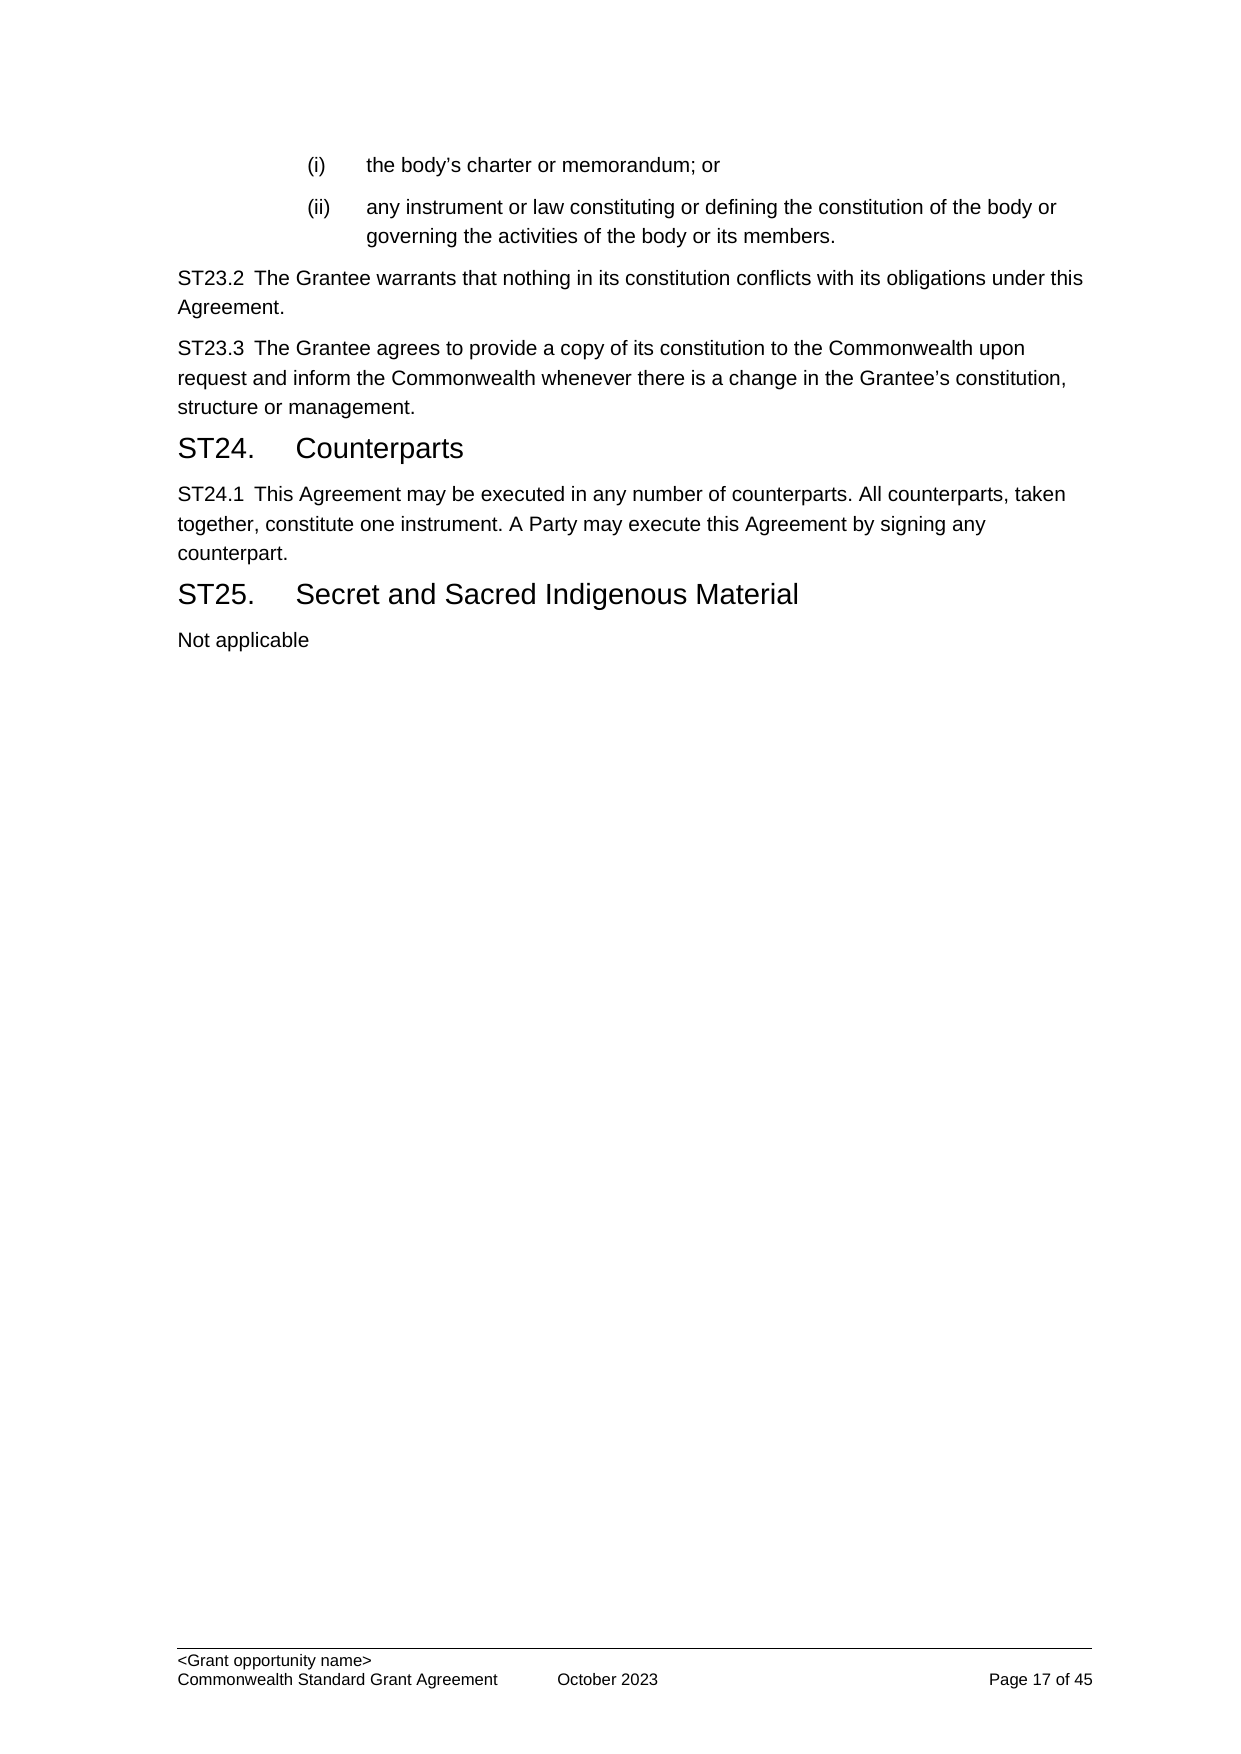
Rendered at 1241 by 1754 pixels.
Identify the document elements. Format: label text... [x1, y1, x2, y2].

text (ii) any instrument or law constituting or defining the constitution of the body or governing the activities of the body or its members. [307, 189, 1092, 248]
text ST23.3 The Grantee agrees to provide a copy of its constitution to the Commonwealth upon request and inform the Commonwealth whenever there is a change in the Grantee’s constitution, structure or management. [177, 331, 1092, 418]
text ST23.2 The Grantee warrants that nothing in its constitution conflicts with its obligations under this Agreement. [177, 260, 1092, 318]
text Not applicable [177, 623, 1092, 652]
text (i) the body’s charter or memorandum; or [307, 148, 1092, 177]
text ST24.1 This Agreement may be executed in any number of counterparts. All counterparts, taken together, constitute one instrument. A Party may execute this Agreement by signing any counterpart. [177, 477, 1092, 564]
subtitle Counterparts [177, 431, 1092, 464]
subtitle Secret and Sacred Indigenous Material [177, 577, 1092, 611]
